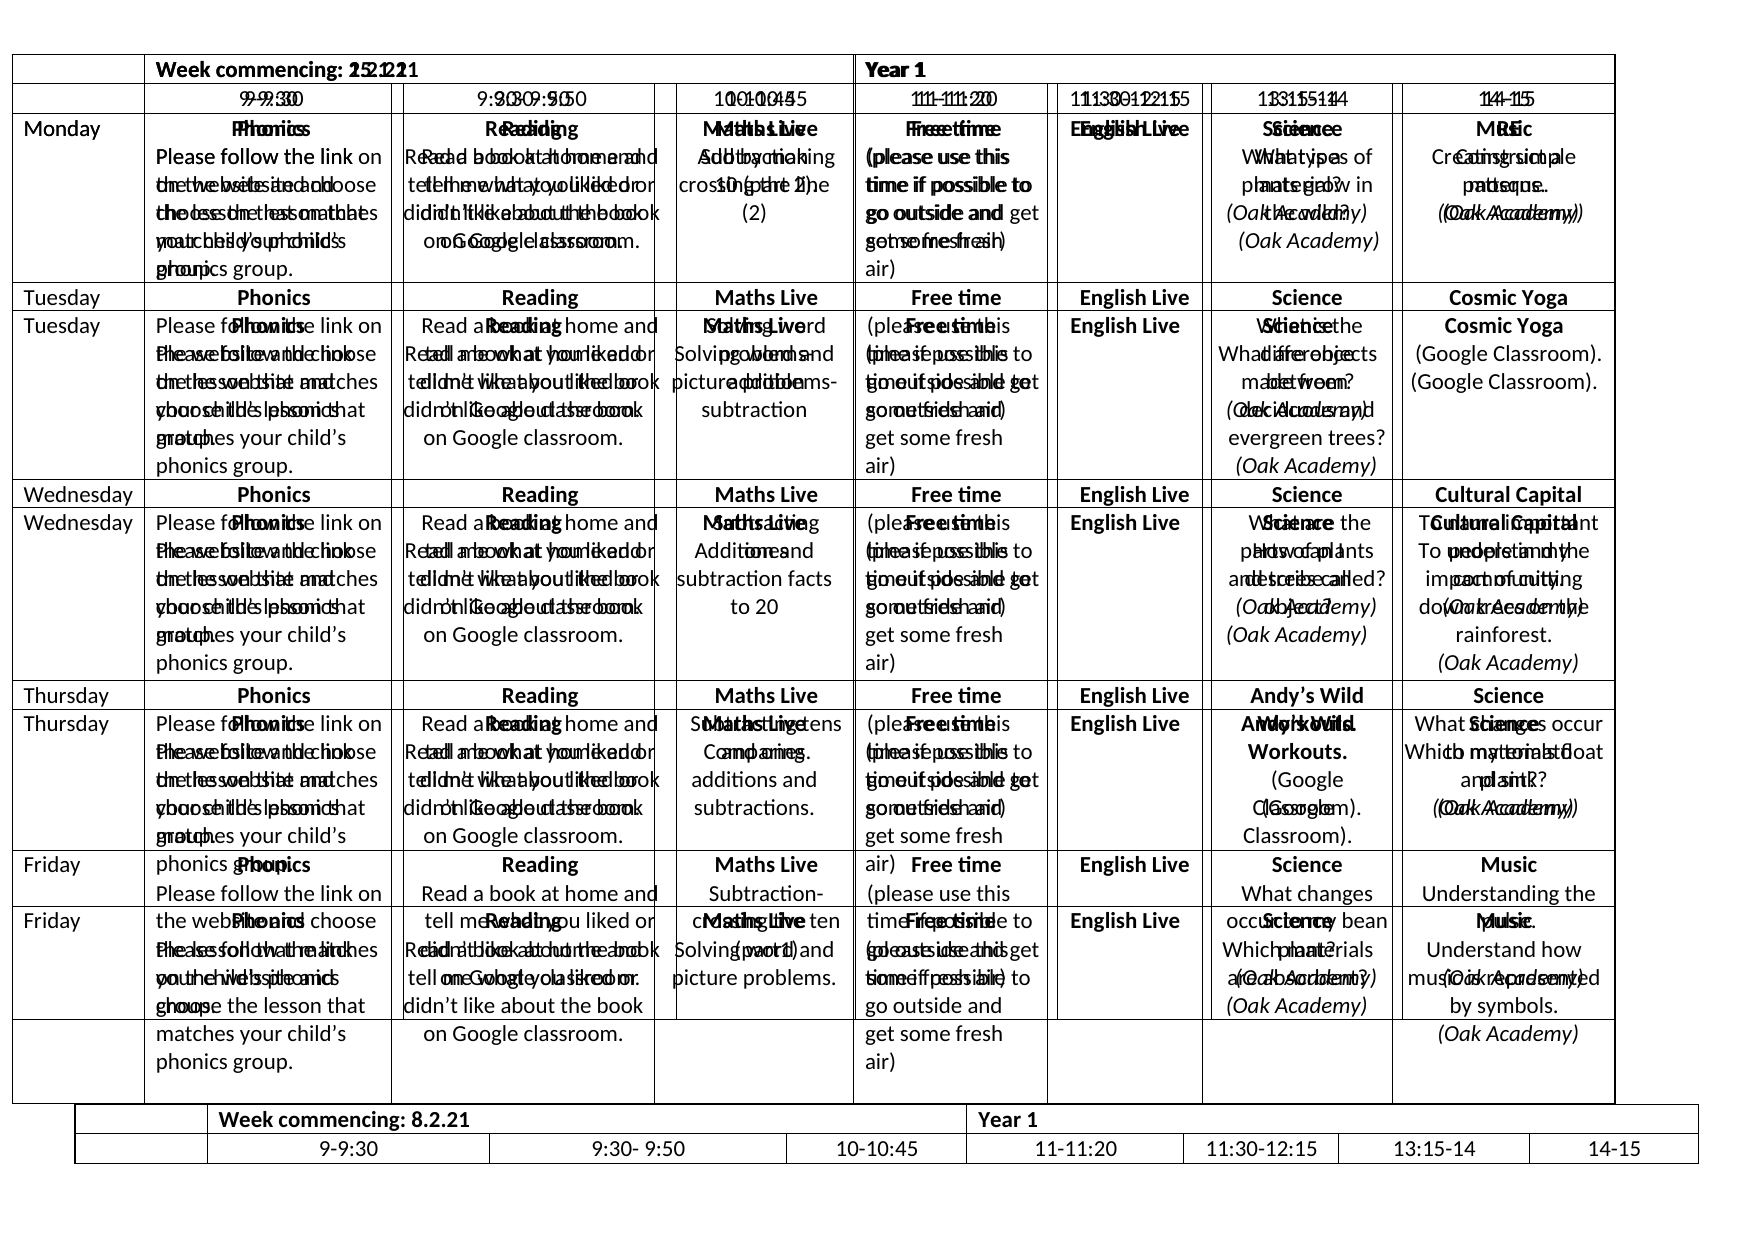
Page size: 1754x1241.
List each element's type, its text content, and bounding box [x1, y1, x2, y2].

table_cell English Live [1048, 907, 1202, 1103]
table_cell Maths Live Solving word and picture problems- subtraction [655, 311, 853, 507]
table_cell English Live [1048, 710, 1202, 906]
table_cell Phonics Please follow the link on the website and choose the lesson that matches your child’s phonics group. [145, 907, 391, 1103]
table_cell English Live [1048, 311, 1202, 507]
table_cell Monday [13, 114, 144, 310]
table_cell Reading Read a book at home and tell me what you liked or didn’t like about the book on Google classroom. [392, 508, 654, 708]
table_cell Science What are objects made from? (Oak Academy) [1203, 311, 1392, 507]
table_cell Cosmic Yoga (Google Classroom). [1393, 311, 1614, 507]
table_header [76, 1105, 207, 1133]
table_cell 13:15-14 [1203, 84, 1392, 113]
table_cell Maths Live Solving word and picture problems. [655, 907, 853, 1103]
table_cell Wednesday [13, 508, 144, 708]
table_header [13, 55, 144, 83]
table_cell Thursday [13, 710, 144, 906]
table_cell Tuesday [13, 311, 144, 507]
table_header Year 1 [854, 55, 1614, 83]
table_cell 9-9:30 [208, 1134, 489, 1163]
table_cell Science How can I describe an object? (Oak Academy) [1203, 508, 1392, 708]
table_cell Andy’s Wild Workouts. (Google Classroom). [1203, 710, 1392, 906]
table_cell Reading Read a book at home and tell me what you liked or didn’t like about the book on Google classroom. [392, 907, 654, 1103]
table_cell Reading Read a book at home and tell me what you liked or didn’t like about the book on Google classroom. [392, 114, 654, 310]
table_cell Cultural Capital To understand the impact of cutting down trees on the rainforest. (Oak Academy) [1393, 508, 1614, 708]
table_header Week commencing: 1.2.21 [145, 55, 853, 83]
table_cell 10-10:45 [655, 84, 853, 113]
table_cell 9:30- 9:50 [490, 1134, 786, 1163]
table_cell Science Which materials float and sink? (Oak Academy) [1393, 710, 1614, 906]
table_cell Maths Live Addition and subtraction facts to 20 [655, 508, 853, 708]
table_cell Free time (please use this time if possible to go outside and get some fresh air) [854, 710, 1047, 906]
table_cell 10-10:45 [787, 1134, 966, 1163]
table_cell Reading Read a book at home and tell me what you liked or didn’t like about the book on Google classroom. [392, 710, 654, 906]
table_cell 11:30-12:15 [1048, 84, 1202, 113]
table_cell English Live [1048, 508, 1202, 708]
table_cell Maths Live Comparing additions and subtractions. [655, 710, 853, 906]
table_cell Phonics Please follow the link on the website and choose the lesson that matches your child’s phonics group. [145, 508, 391, 708]
table_cell 11-11:20 [854, 84, 1047, 113]
table_cell Science What is a material? (Oak Academy) [1203, 114, 1392, 310]
table_cell 11:30-12:15 [1184, 1134, 1338, 1163]
table_cell [76, 1134, 207, 1163]
table_cell Free time (please use this time if possible to go outside and get some fresh air) [854, 508, 1047, 708]
table_cell Phonics Please follow the link on the website and choose the lesson that matches your child’s phonics group. [145, 710, 391, 906]
table_cell Phonics Please follow the link on the website and choose the lesson that matches your child’s phonics group. [145, 114, 391, 310]
table_cell 13:15-14 [1339, 1134, 1529, 1163]
table_cell 9:30- 9:50 [392, 84, 654, 113]
table_cell Reading Read a book at home and tell me what you liked or didn’t like about the book on Google classroom. [392, 311, 654, 507]
table_header Week commencing: 8.2.21 [208, 1105, 966, 1133]
table_cell Music Understand how music is represented by symbols. (Oak Academy) [1393, 907, 1614, 1103]
table_cell 11-11:20 [967, 1134, 1183, 1163]
table_cell Friday [13, 907, 144, 1103]
table_header Year 1 [967, 1105, 1698, 1133]
table_cell Science Which materials are absorbent? (Oak Academy) [1203, 907, 1392, 1103]
table_cell Music Creating simple patterns. (Oak Academy) [1393, 114, 1614, 310]
table_cell Free time (please use this time if possible to go outside and get some fresh air) [854, 114, 1047, 310]
table_cell Maths Live Subtraction crossing the line (2) [655, 114, 853, 310]
table_cell English Live [1048, 114, 1202, 310]
table_cell Free time (please use this time if possible to go outside and get some fresh air) [854, 907, 1047, 1103]
table_cell [13, 84, 144, 113]
table_cell 14-15 [1530, 1134, 1698, 1163]
table_cell Free time (please use this time if possible to go outside and get some fresh air) [854, 311, 1047, 507]
table_cell 14-15 [1393, 84, 1614, 113]
table_cell Phonics Please follow the link on the website and choose the lesson that matches your child’s phonics group. [145, 311, 391, 507]
table_cell 9-9:30 [145, 84, 391, 113]
